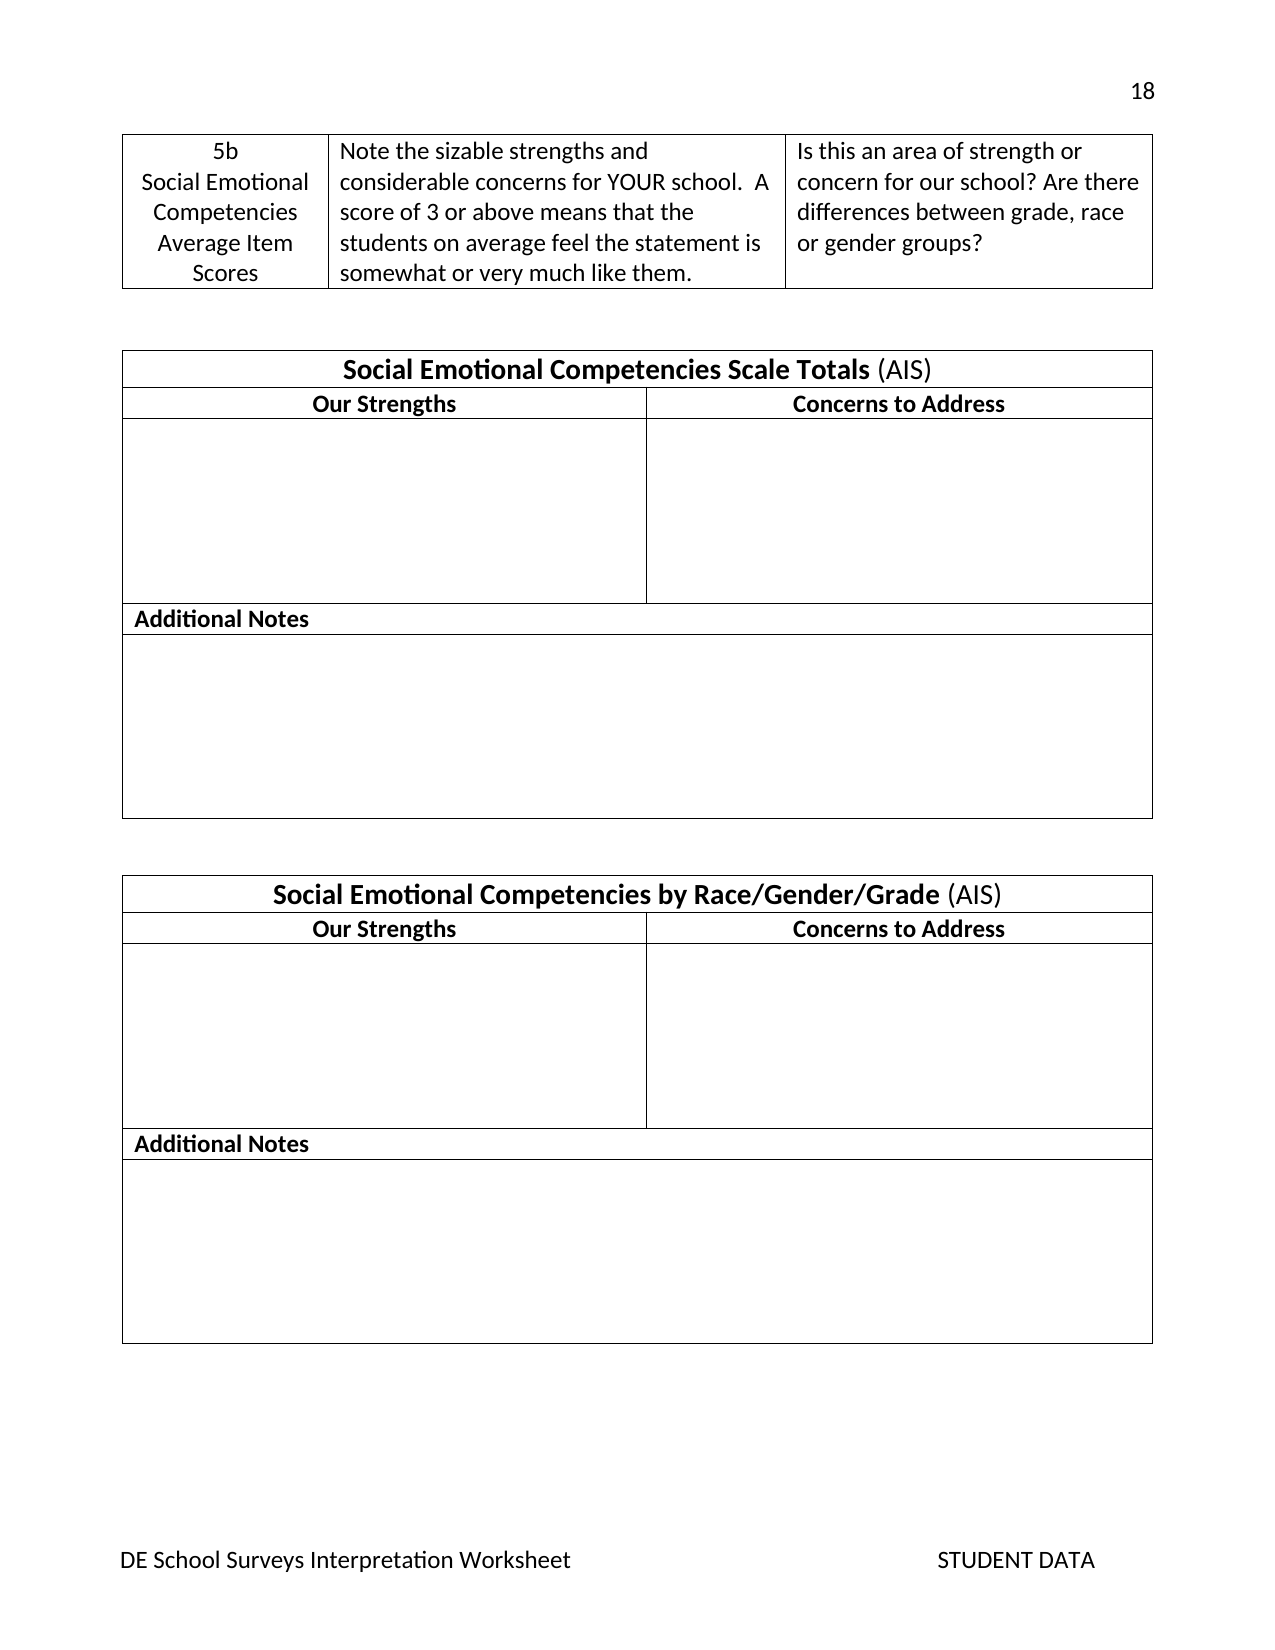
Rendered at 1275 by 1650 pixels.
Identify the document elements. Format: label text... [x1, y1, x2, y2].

table_cell [647, 419, 1152, 602]
table_cell Concerns to Address [647, 913, 1152, 943]
table_cell Our Strengths [123, 913, 646, 943]
table_cell [123, 1160, 1152, 1343]
table_cell Additional Notes [123, 604, 1152, 634]
table_cell [123, 635, 1152, 818]
table_cell [647, 944, 1152, 1127]
table_header Social Emotional Competencies by Race/Gender/Grade (AIS) [123, 876, 1152, 912]
table_cell [123, 419, 646, 602]
table_cell Concerns to Address [647, 388, 1152, 418]
table_cell Is this an area of strength or concern for our school? Are there differences between grade, race or gender groups? [786, 135, 1152, 288]
table_cell Our Strengths [123, 388, 646, 418]
table_cell [123, 944, 646, 1127]
table_cell Note the sizable strengths and considerable concerns for YOUR school. A score of 3 or above means that the students on average feel the statement is somewhat or very much like them. [329, 135, 785, 288]
table_cell 5b Social Emotional Competencies Average Item Scores [123, 135, 328, 288]
table_header Social Emotional Competencies Scale Totals (AIS) [123, 351, 1152, 387]
table_cell Additional Notes [123, 1129, 1152, 1159]
